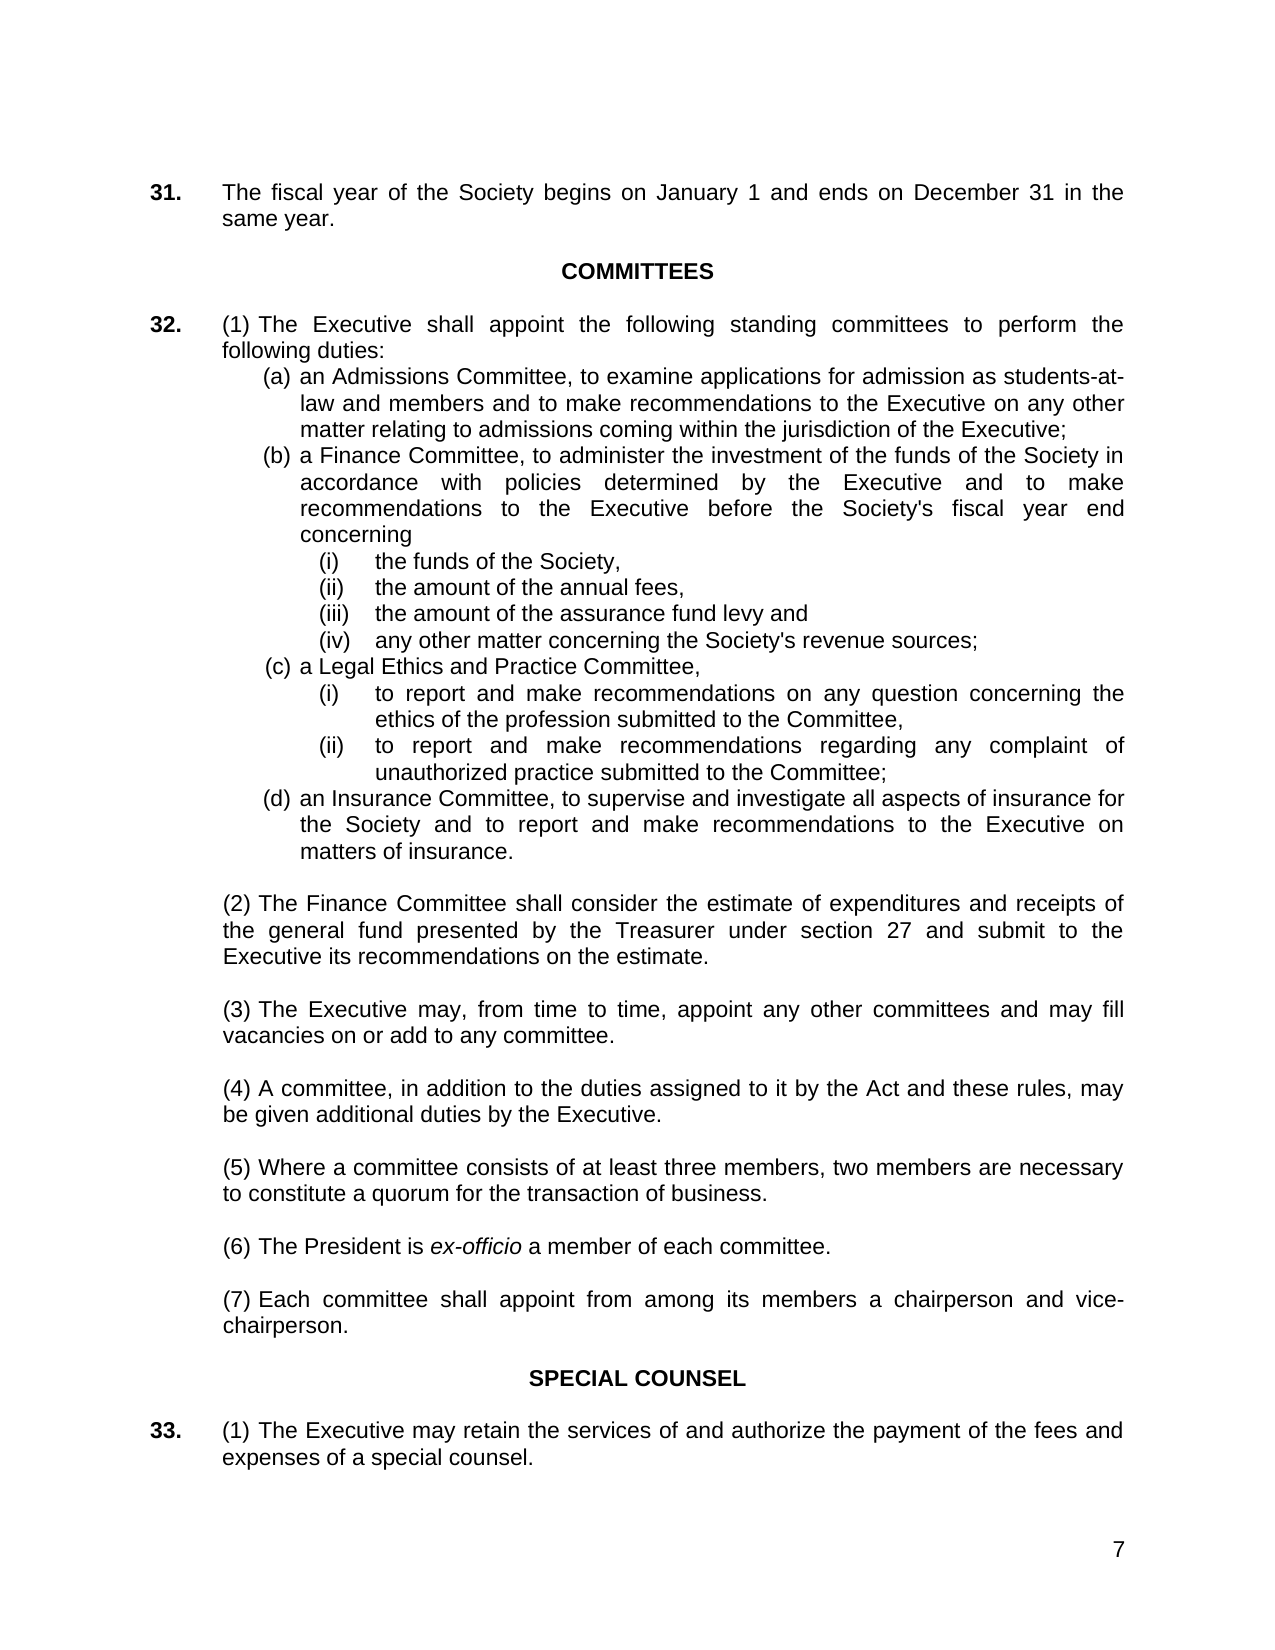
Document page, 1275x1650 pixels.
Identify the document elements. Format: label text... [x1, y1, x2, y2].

text (3) The Executive may, from time to time, appoint any other committees and may fill vacancies on or add to any committee. [185, 996, 1125, 1048]
text SPECIAL COUNSEL [150, 1365, 1125, 1391]
text (7) Each committee shall appoint from among its members a chairperson and vice-chairperson. [185, 1286, 1125, 1338]
text (6) The President is ex-officio a member of each committee. [150, 1233, 1125, 1259]
text 31. The fiscal year of the Society begins on January 1 and ends on December 31 in the same year. [150, 179, 1125, 231]
text (a) an Admissions Committee, to examine applications for admission as students-at-law and members and to make recommendations to the Executive on any other matter relating to admissions coming within the jurisdiction of the Executive; [262, 363, 1125, 442]
text (i) to report and make recommendations on any question concerning the ethics of the profession submitted to the Committee, [319, 679, 1125, 732]
text (d) an Insurance Committee, to supervise and investigate all aspects of insurance for the Society and to report and make recommendations to the Executive on matters of insurance. [262, 785, 1125, 864]
text 32. (1) The Executive shall appoint the following standing committees to perform the following duties: [150, 311, 1125, 363]
text COMMITTEES [150, 258, 1125, 284]
text (2) The Finance Committee shall consider the estimate of expenditures and receipts of the general fund presented by the Treasurer under section 27 and submit to the Executive its recommendations on the estimate. [185, 890, 1125, 969]
text (c) a Legal Ethics and Practice Committee, [264, 653, 1125, 679]
text (b) a Finance Committee, to administer the investment of the funds of the Society in accordance with policies determined by the Executive and to make recommendations to the Executive before the Society's fiscal year end concerning [262, 442, 1125, 548]
text (4) A committee, in addition to the duties assigned to it by the Act and these rules, may be given additional duties by the Executive. [185, 1075, 1125, 1127]
text (iii) the amount of the assurance fund levy and [319, 600, 1125, 627]
text (i) the funds of the Society, [319, 548, 1125, 574]
text (ii) to report and make recommendations regarding any complaint of unauthorized practice submitted to the Committee; [319, 732, 1125, 785]
text (iv) any other matter concerning the Society's revenue sources; [319, 627, 1125, 653]
text (ii) the amount of the annual fees, [319, 574, 1125, 600]
text (5) Where a committee consists of at least three members, two members are necessary to constitute a quorum for the transaction of business. [185, 1154, 1125, 1207]
text 33. (1) The Executive may retain the services of and authorize the payment of the fees and expenses of a special counsel. [150, 1417, 1125, 1470]
